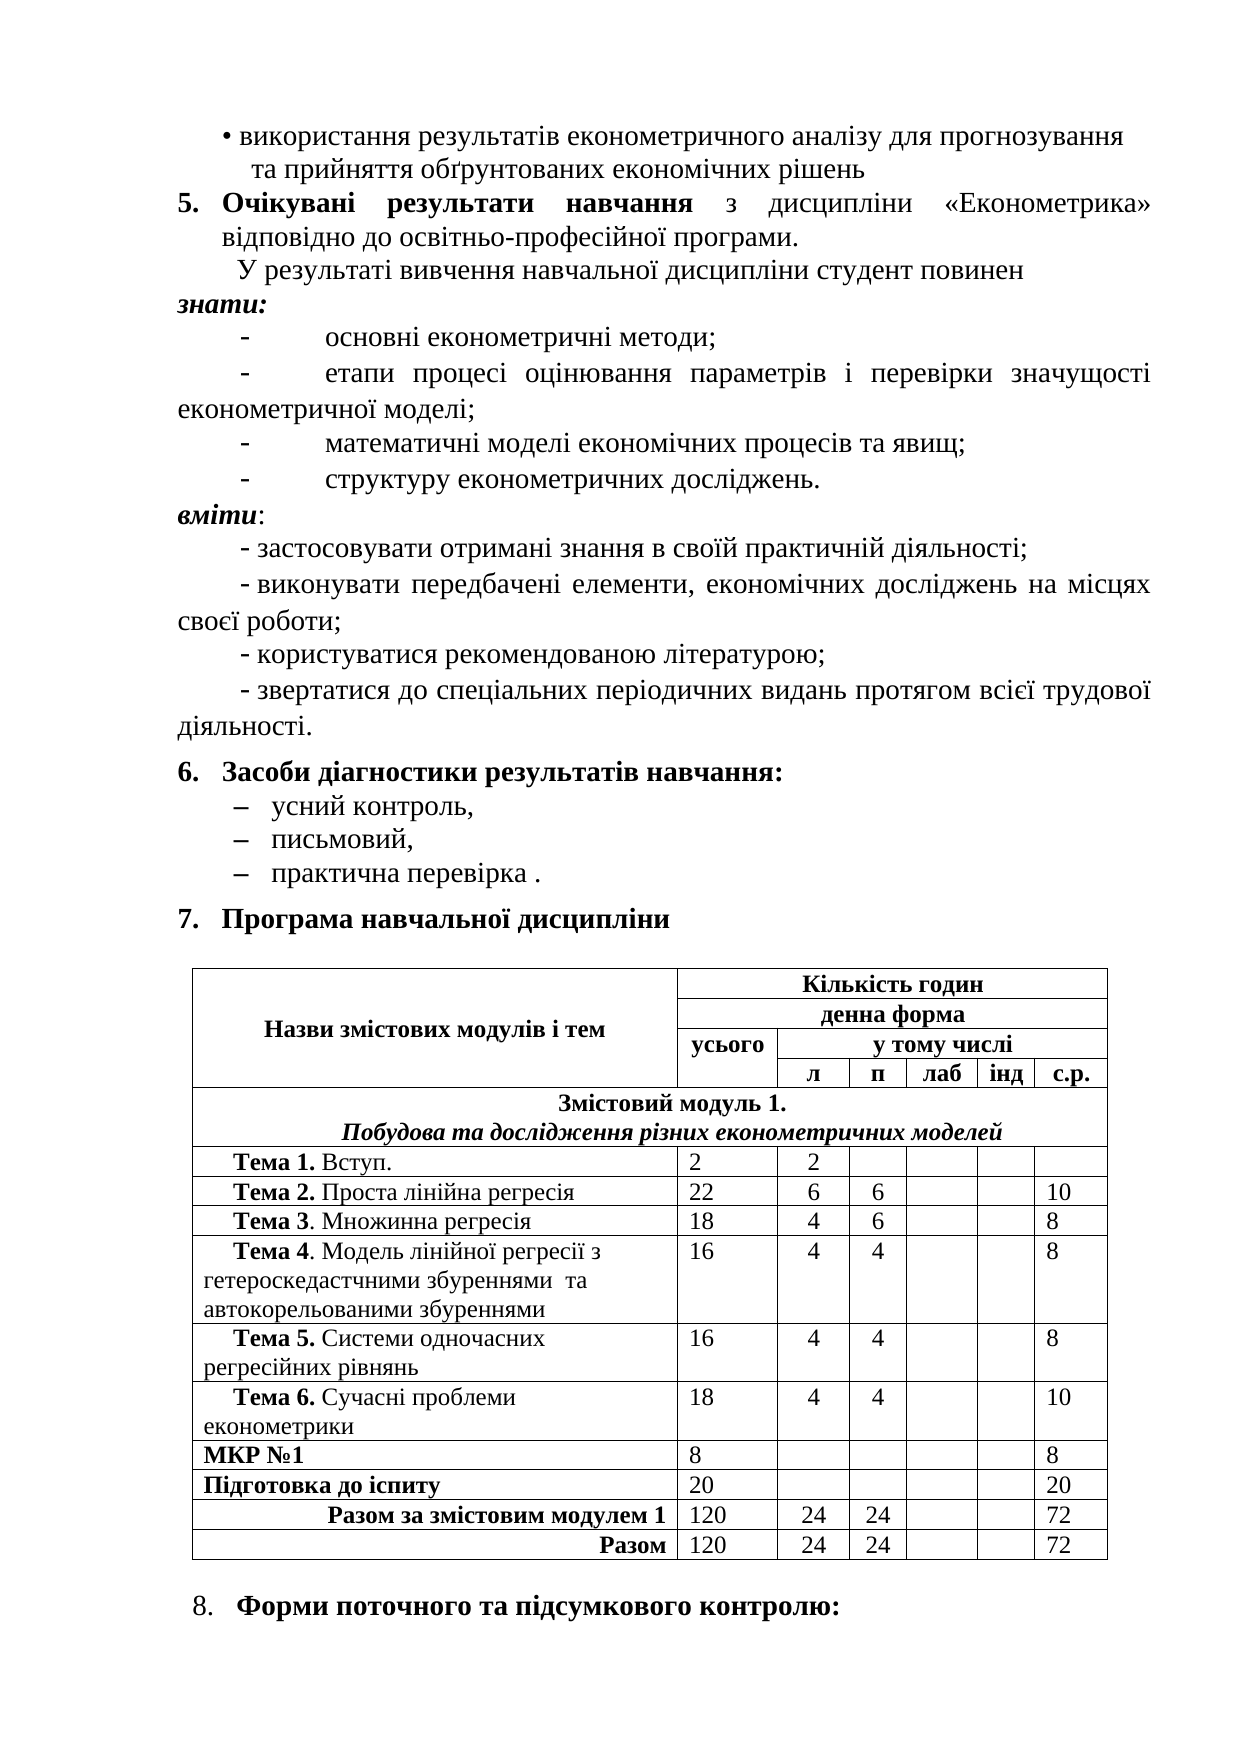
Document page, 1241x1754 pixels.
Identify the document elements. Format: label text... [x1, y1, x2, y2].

table_cell [978, 1441, 1034, 1469]
list виконувати передбачені елементи, економічних досліджень на місцях своєї роботи; [177, 567, 1152, 636]
table_cell Разом [193, 1530, 677, 1559]
table_header Назви змістових модулів і тем [193, 969, 677, 1087]
table_cell Підготовка до іспиту [193, 1470, 677, 1499]
list усний контроль, [233, 788, 1152, 821]
table_cell 4 [778, 1324, 849, 1381]
table_cell 4 [850, 1324, 906, 1381]
table_cell [1035, 1147, 1107, 1176]
table_cell 4 [778, 1206, 849, 1235]
table_cell [978, 1236, 1034, 1322]
table_cell [978, 1470, 1034, 1499]
table_cell Тема 4. Модель лінійної регресії з гетероскедастчними збуреннями та автокорельованими збуреннями [193, 1236, 677, 1322]
table_cell [850, 1441, 906, 1469]
list математичні моделі економічних процесів та явищ; [177, 425, 1152, 461]
table_cell [978, 1206, 1034, 1235]
table_cell [850, 1147, 906, 1176]
table_cell [907, 1470, 977, 1499]
table_cell 2 [678, 1147, 777, 1176]
list структуру економетричних досліджень. [177, 461, 1152, 497]
table_cell 8 [1035, 1324, 1107, 1381]
table_cell 4 [850, 1382, 906, 1439]
table_cell [907, 1206, 977, 1235]
table_cell [978, 1382, 1034, 1439]
table_cell [778, 1441, 849, 1469]
table_cell Тема 3. Множинна регресія [193, 1206, 677, 1235]
subtitle Очікувані результати навчання з дисципліни «Економетрика» відповідно до освітньо-професійної програми. [177, 185, 1152, 252]
text знати: [177, 286, 1152, 319]
table_cell [778, 1470, 849, 1499]
table_cell у тому числі [778, 1029, 1107, 1057]
table_cell Тема 5. Системи одночасних регресійних рівнянь [193, 1324, 677, 1381]
table_cell л [778, 1059, 849, 1087]
table_cell 18 [678, 1206, 777, 1235]
table_cell усього [678, 1029, 777, 1087]
list письмовий, [233, 821, 1152, 855]
table_cell 8 [1035, 1236, 1107, 1322]
list етапи процесі оцінювання параметрів і перевірки значущості економетричної моделі; [177, 355, 1152, 425]
table_cell [978, 1147, 1034, 1176]
table_header Кількість годин [678, 969, 1107, 998]
table_cell 4 [778, 1236, 849, 1322]
table_cell 2 [778, 1147, 849, 1176]
table_cell 16 [678, 1324, 777, 1381]
table_cell 22 [678, 1177, 777, 1205]
table_cell 120 [678, 1530, 777, 1559]
list застосовувати отримані знання в своїй практичній діяльності; [177, 531, 1152, 567]
list Засоби діагностики результатів навчання: [177, 754, 1152, 788]
table_cell лаб [907, 1059, 977, 1087]
table_cell [978, 1530, 1034, 1559]
table_cell [978, 1177, 1034, 1205]
table_cell с.р. [1035, 1059, 1107, 1087]
table_cell [907, 1500, 977, 1529]
table_cell 18 [678, 1382, 777, 1439]
table_cell 24 [850, 1530, 906, 1559]
text вміти: [177, 497, 1152, 531]
table_cell Разом за змістовим модулем 1 [193, 1500, 677, 1529]
subtitle Програма навчальної дисципліни [177, 901, 1152, 934]
list користуватися рекомендованою літературою; [177, 636, 1152, 672]
table_cell 4 [778, 1382, 849, 1439]
table_cell 120 [678, 1500, 777, 1529]
table_cell [978, 1500, 1034, 1529]
table_cell п [850, 1059, 906, 1087]
table_cell 6 [850, 1177, 906, 1205]
table_cell 24 [850, 1500, 906, 1529]
table_cell [907, 1324, 977, 1381]
table_cell 24 [778, 1500, 849, 1529]
table_cell 20 [678, 1470, 777, 1499]
table_cell [907, 1147, 977, 1176]
table_cell 16 [678, 1236, 777, 1322]
table_cell 10 [1035, 1382, 1107, 1439]
table_cell Тема 1. Вступ. [193, 1147, 677, 1176]
list звертатися до спеціальних періодичних видань протягом всієї трудової діяльності. [177, 672, 1152, 742]
table_cell Тема 6. Сучасні проблеми економетрики [193, 1382, 677, 1439]
table_cell 6 [850, 1206, 906, 1235]
table_cell [978, 1324, 1034, 1381]
table_cell 24 [778, 1530, 849, 1559]
table_cell [850, 1470, 906, 1499]
table_cell 8 [678, 1441, 777, 1469]
table_cell Тема 2. Проста лінійна регресія [193, 1177, 677, 1205]
table_cell 72 [1035, 1530, 1107, 1559]
table_cell інд [978, 1059, 1034, 1087]
table_cell 6 [778, 1177, 849, 1205]
table_cell [907, 1441, 977, 1469]
table_cell [907, 1177, 977, 1205]
table_cell 8 [1035, 1441, 1107, 1469]
table_cell 10 [1035, 1177, 1107, 1205]
table_cell [907, 1382, 977, 1439]
table_cell денна форма [678, 999, 1107, 1028]
table_cell Змістовий модуль 1. Побудова та дослідження різних економетричних моделей [193, 1088, 1107, 1146]
list практична перевірка . [233, 855, 1152, 888]
table_cell 4 [850, 1236, 906, 1322]
list основні економетричні методи; [177, 319, 1152, 355]
table_cell 8 [1035, 1206, 1107, 1235]
table_cell 20 [1035, 1470, 1107, 1499]
text У результаті вивчення навчальної дисципліни студент повинен [177, 252, 1152, 286]
table_cell МКР №1 [193, 1441, 677, 1469]
table_cell [907, 1530, 977, 1559]
table_cell [907, 1236, 977, 1322]
table_cell 72 [1035, 1500, 1107, 1529]
subtitle Форми поточного та підсумкового контролю: [192, 1588, 1152, 1622]
list • використання результатів економетричного аналізу для прогнозування та прийняття обґрунтованих економічних рішень [222, 118, 1152, 185]
